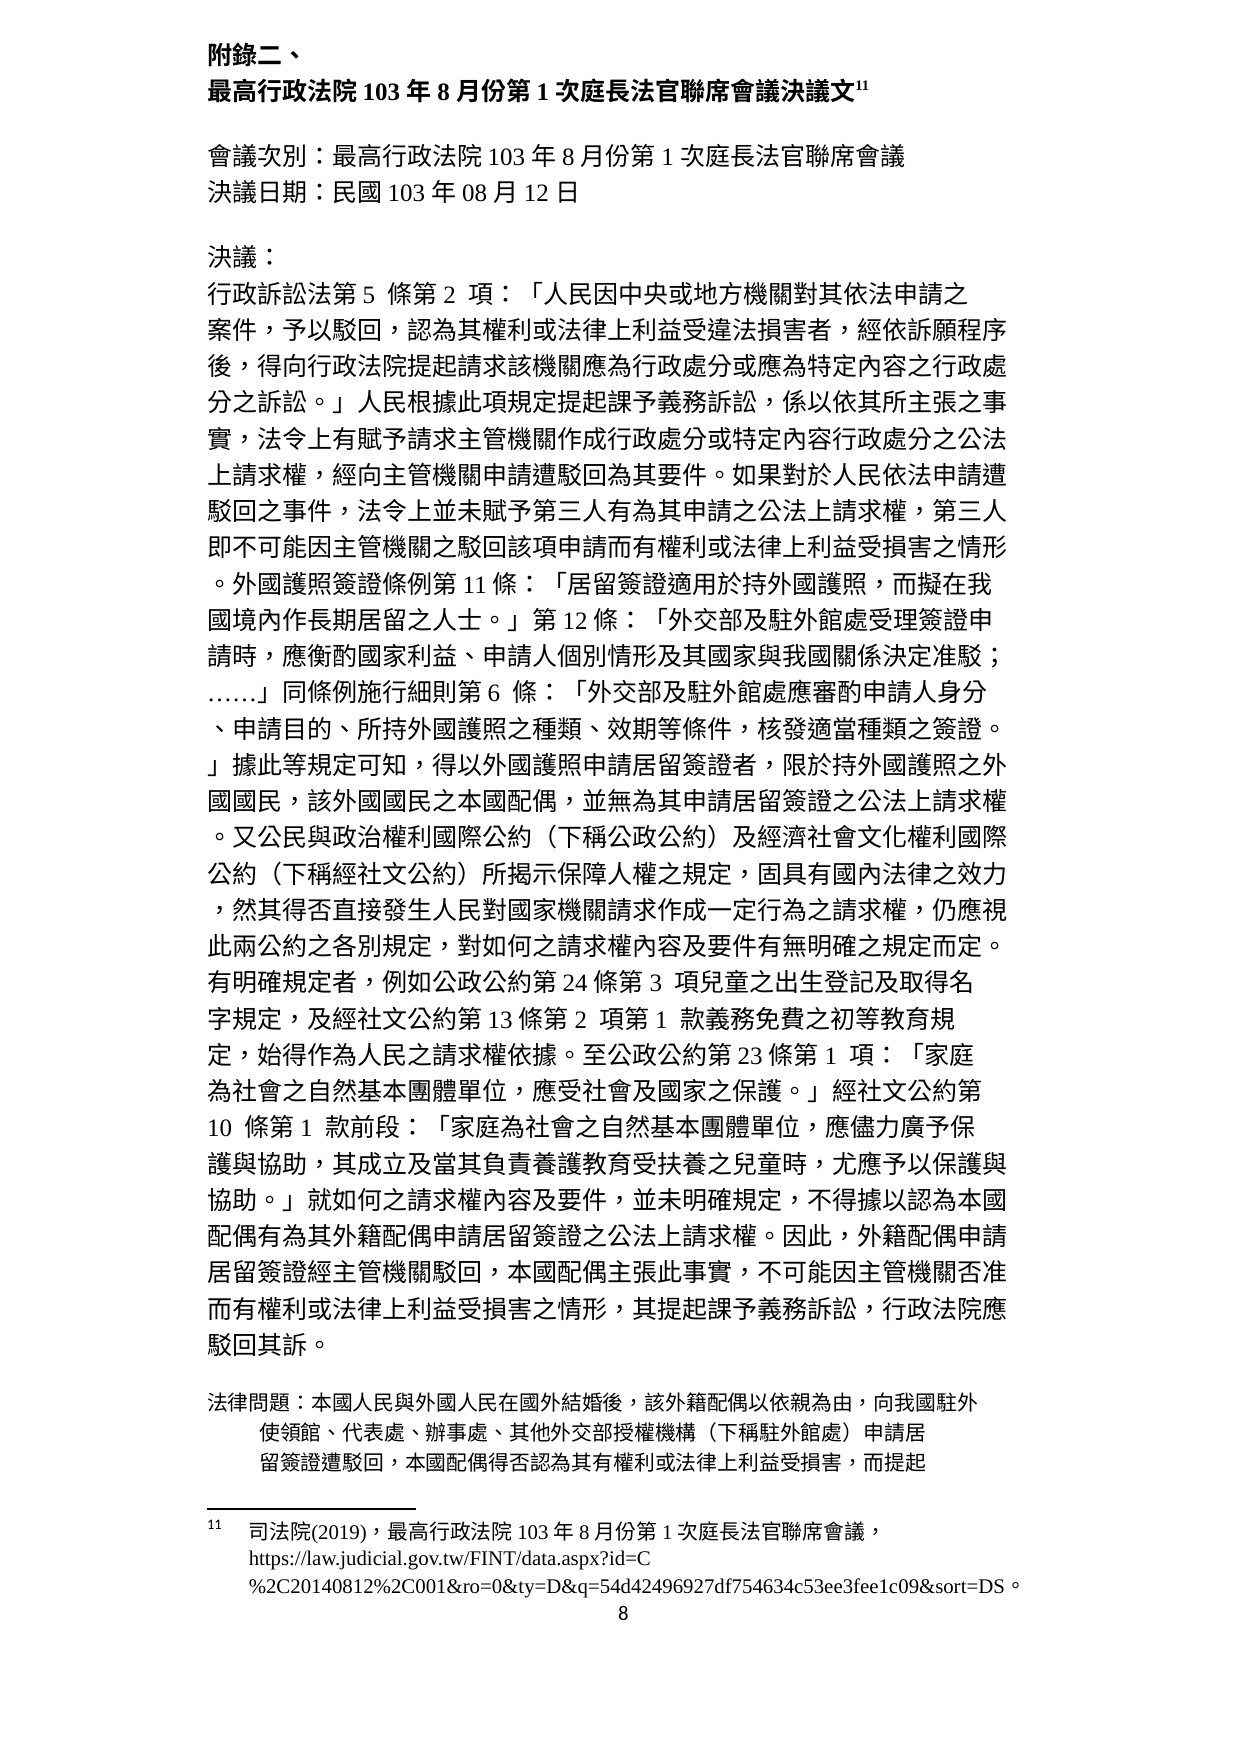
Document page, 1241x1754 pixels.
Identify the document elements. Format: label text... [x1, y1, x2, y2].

text 附錄二、 [207, 35, 1039, 72]
text 此兩公約之各別規定，對如何之請求權內容及要件有無明確之規定而定。 [207, 927, 1039, 963]
text 上請求權，經向主管機關申請遭駁回為其要件。如果對於人民依法申請遭 [207, 455, 1039, 492]
text 。外國護照簽證條例第 11 條：「居留簽證適用於持外國護照，而擬在我 [207, 564, 1039, 600]
text 駁回之事件，法令上並未賦予第三人有為其申請之公法上請求權，第三人 [207, 492, 1039, 528]
text 使領館、代表處、辦事處、其他外交部授權機構（下稱駐外館處）申請居 [207, 1416, 1039, 1446]
text 。又公民與政治權利國際公約（下稱公政公約）及經濟社會文化權利國際 [207, 818, 1039, 854]
text ，然其得否直接發生人民對國家機關請求作成一定行為之請求權，仍應視 [207, 890, 1039, 927]
text 國境內作長期居留之人士。」第 12 條：「外交部及駐外館處受理簽證申 [207, 600, 1039, 637]
text 即不可能因主管機關之駁回該項申請而有權利或法律上利益受損害之情形 [207, 528, 1039, 564]
text 決議日期：民國 103 年 08 月 12 日 [207, 173, 1039, 209]
text 協助。」就如何之請求權內容及要件，並未明確規定，不得據以認為本國 [207, 1180, 1039, 1217]
text 字規定，及經社文公約第 13 條第 2 項第 1 款義務免費之初等教育規 [207, 999, 1039, 1035]
text 駁回其訴。 [207, 1325, 1039, 1362]
text 公約（下稱經社文公約）所揭示保障人權之規定，固具有國內法律之效力 [207, 854, 1039, 890]
text 有明確規定者，例如公政公約第 24 條第 3 項兒童之出生登記及取得名 [207, 963, 1039, 999]
text 10 條第 1 款前段：「家庭為社會之自然基本團體單位，應儘力廣予保 [207, 1108, 1039, 1144]
text 實，法令上有賦予請求主管機關作成行政處分或特定內容行政處分之公法 [207, 419, 1039, 455]
text 為社會之自然基本團體單位，應受社會及國家之保護。」經社文公約第 [207, 1072, 1039, 1108]
text 決議： [207, 238, 1039, 274]
text 而有權利或法律上利益受損害之情形，其提起課予義務訴訟，行政法院應 [207, 1289, 1039, 1325]
text 居留簽證經主管機關駁回，本國配偶主張此事實，不可能因主管機關否准 [207, 1253, 1039, 1289]
text 定，始得作為人民之請求權依據。至公政公約第 23 條第 1 項：「家庭 [207, 1035, 1039, 1072]
text 配偶有為其外籍配偶申請居留簽證之公法上請求權。因此，外籍配偶申請 [207, 1217, 1039, 1253]
text 案件，予以駁回，認為其權利或法律上利益受違法損害者，經依訴願程序 [207, 310, 1039, 347]
text 最高行政法院 103 年 8 月份第 1 次庭長法官聯席會議決議文 [207, 72, 1039, 108]
text 留簽證遭駁回，本國配偶得否認為其有權利或法律上利益受損害，而提起 [207, 1446, 1039, 1476]
text 分之訴訟。」人民根據此項規定提起課予義務訴訟，係以依其所主張之事 [207, 383, 1039, 419]
text 法律問題：本國人民與外國人民在國外結婚後，該外籍配偶以依親為由，向我國駐外 [207, 1386, 1039, 1416]
text 國國民，該外國國民之本國配偶，並無為其申請居留簽證之公法上請求權 [207, 782, 1039, 818]
text 行政訴訟法第 5 條第 2 項：「人民因中央或地方機關對其依法申請之 [207, 274, 1039, 310]
text ……」同條例施行細則第 6 條：「外交部及駐外館處應審酌申請人身分 [207, 673, 1039, 709]
text 、申請目的、所持外國護照之種類、效期等條件，核發適當種類之簽證。 [207, 709, 1039, 745]
text 請時，應衡酌國家利益、申請人個別情形及其國家與我國關係決定准駁； [207, 637, 1039, 673]
text 護與協助，其成立及當其負責養護教育受扶養之兒童時，尤應予以保護與 [207, 1144, 1039, 1180]
text 會議次別：最高行政法院 103 年 8 月份第 1 次庭長法官聯席會議 [207, 137, 1039, 173]
text 後，得向行政法院提起請求該機關應為行政處分或應為特定內容之行政處 [207, 347, 1039, 383]
text 」據此等規定可知，得以外國護照申請居留簽證者，限於持外國護照之外 [207, 745, 1039, 782]
